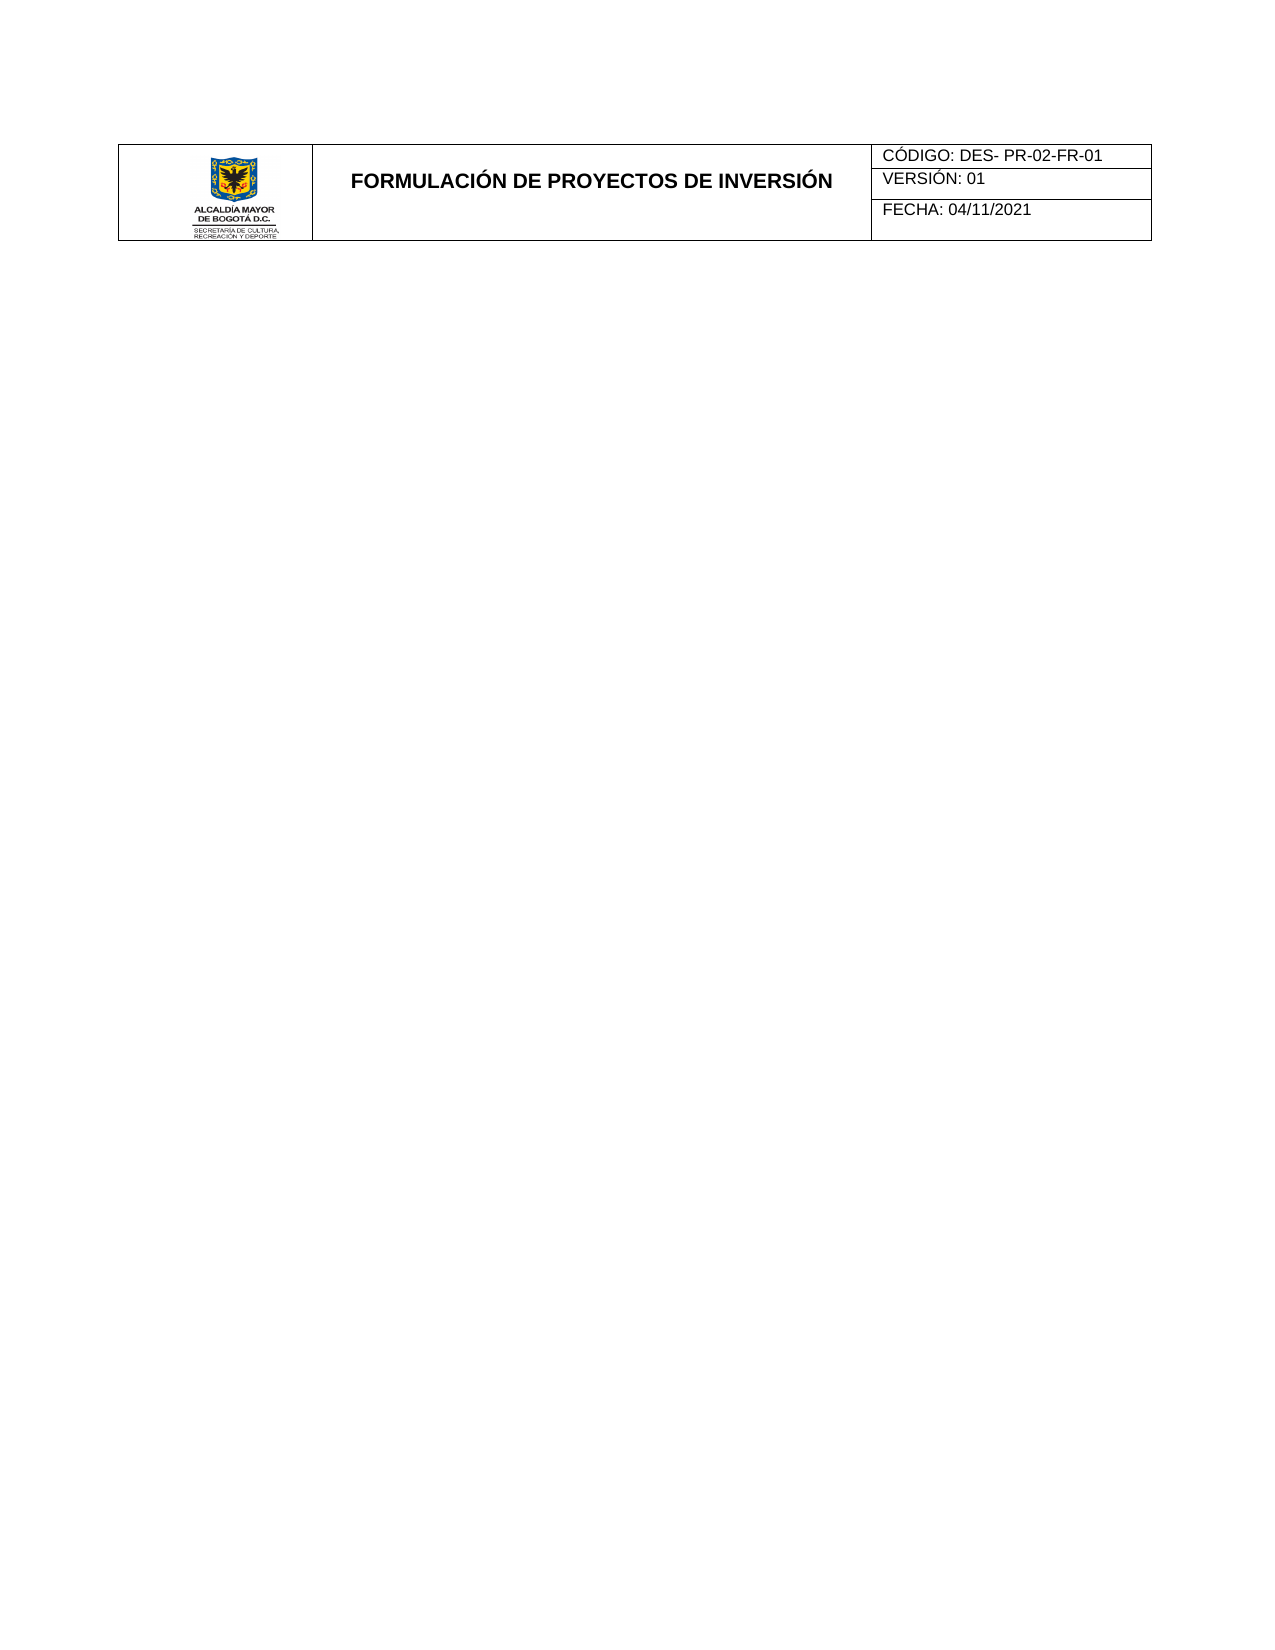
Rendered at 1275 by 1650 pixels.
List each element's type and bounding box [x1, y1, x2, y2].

picture [190, 155, 281, 240]
